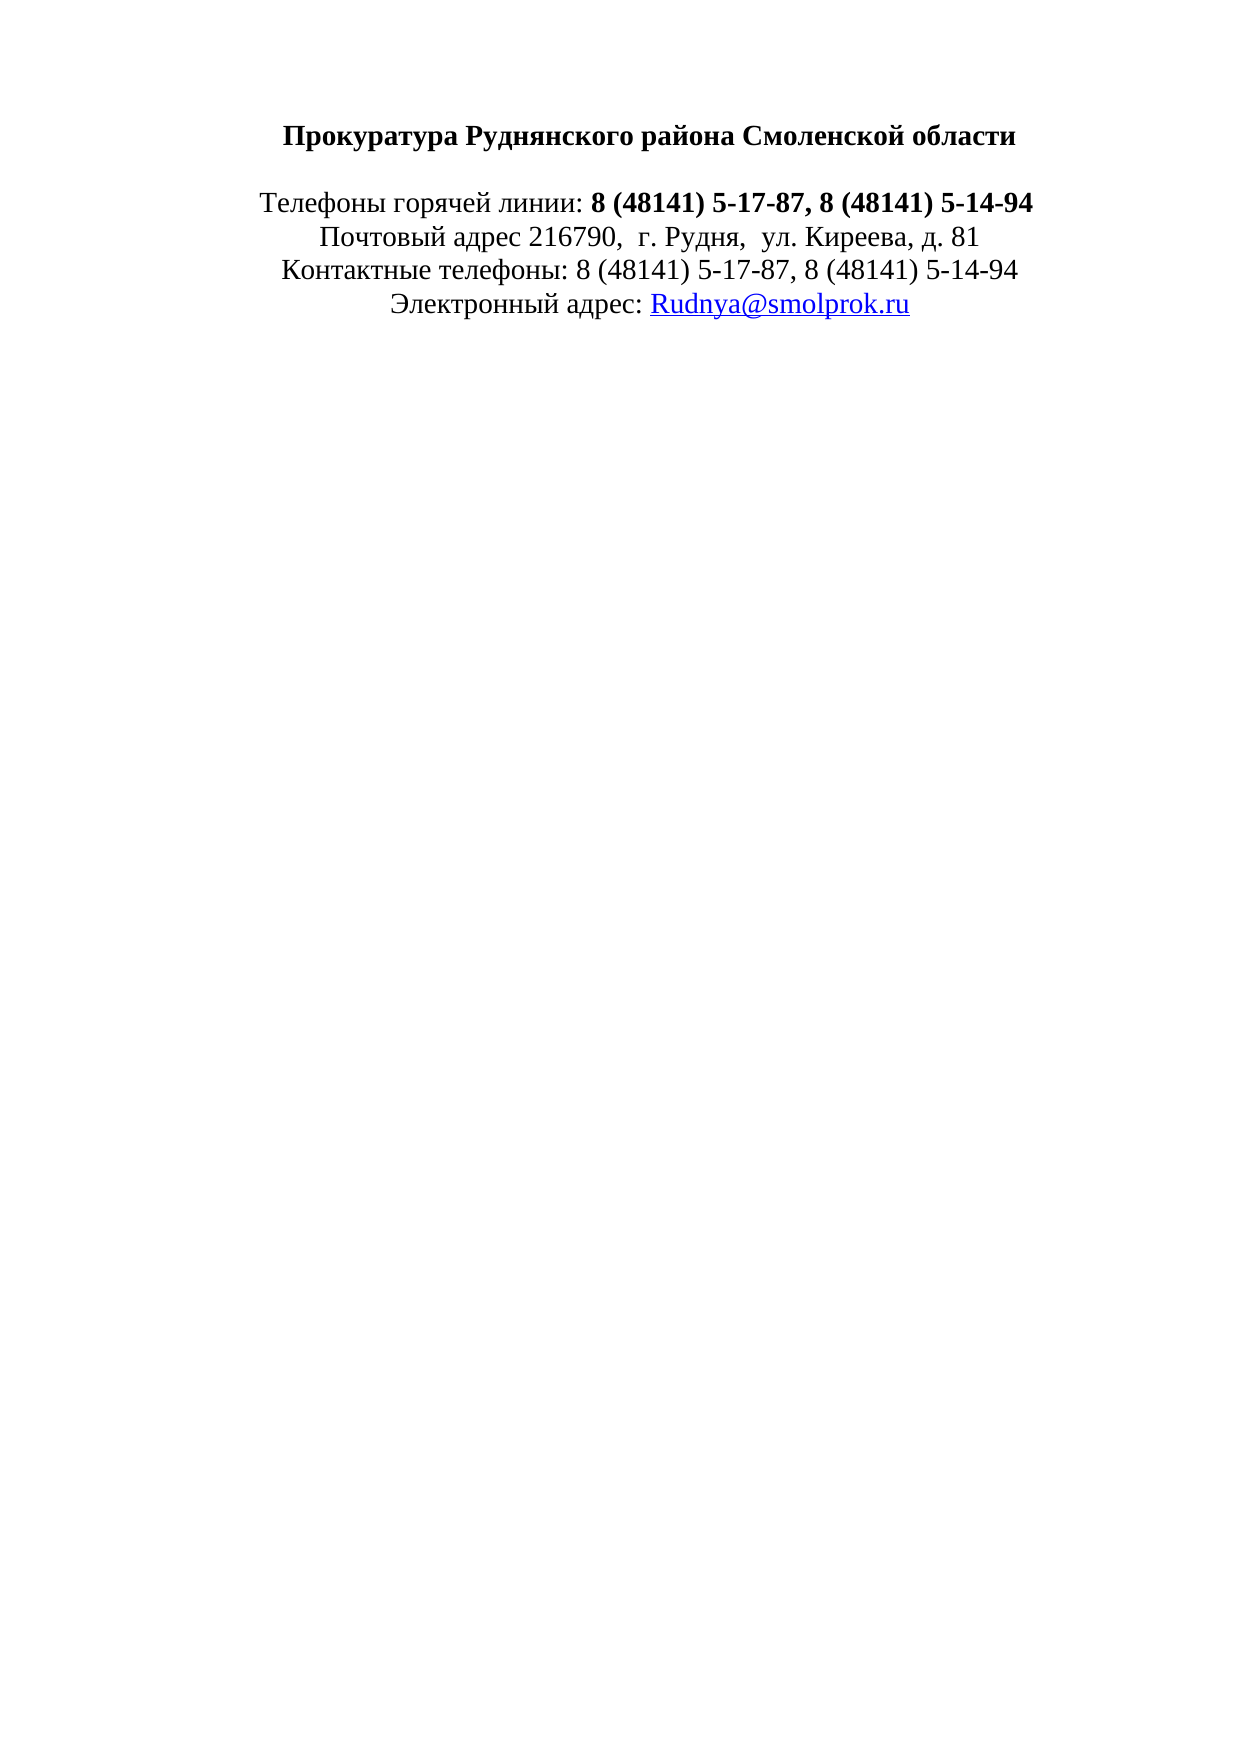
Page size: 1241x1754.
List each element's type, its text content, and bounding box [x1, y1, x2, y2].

text Прокуратура Руднянского района Смоленской области [118, 118, 1181, 152]
text Электронный адрес: Rudnya@smolprok.ru [118, 286, 1181, 319]
text Телефоны горячей линии: 8 (48141) 5-17-87, 8 (48141) 5-14-94 Почтовый адрес 216790, г. Рудня, ул. Киреева, д. 81 Контактные телефоны: 8 (48141) 5-17-87, 8 (48141) 5-14-94 [118, 185, 1181, 286]
